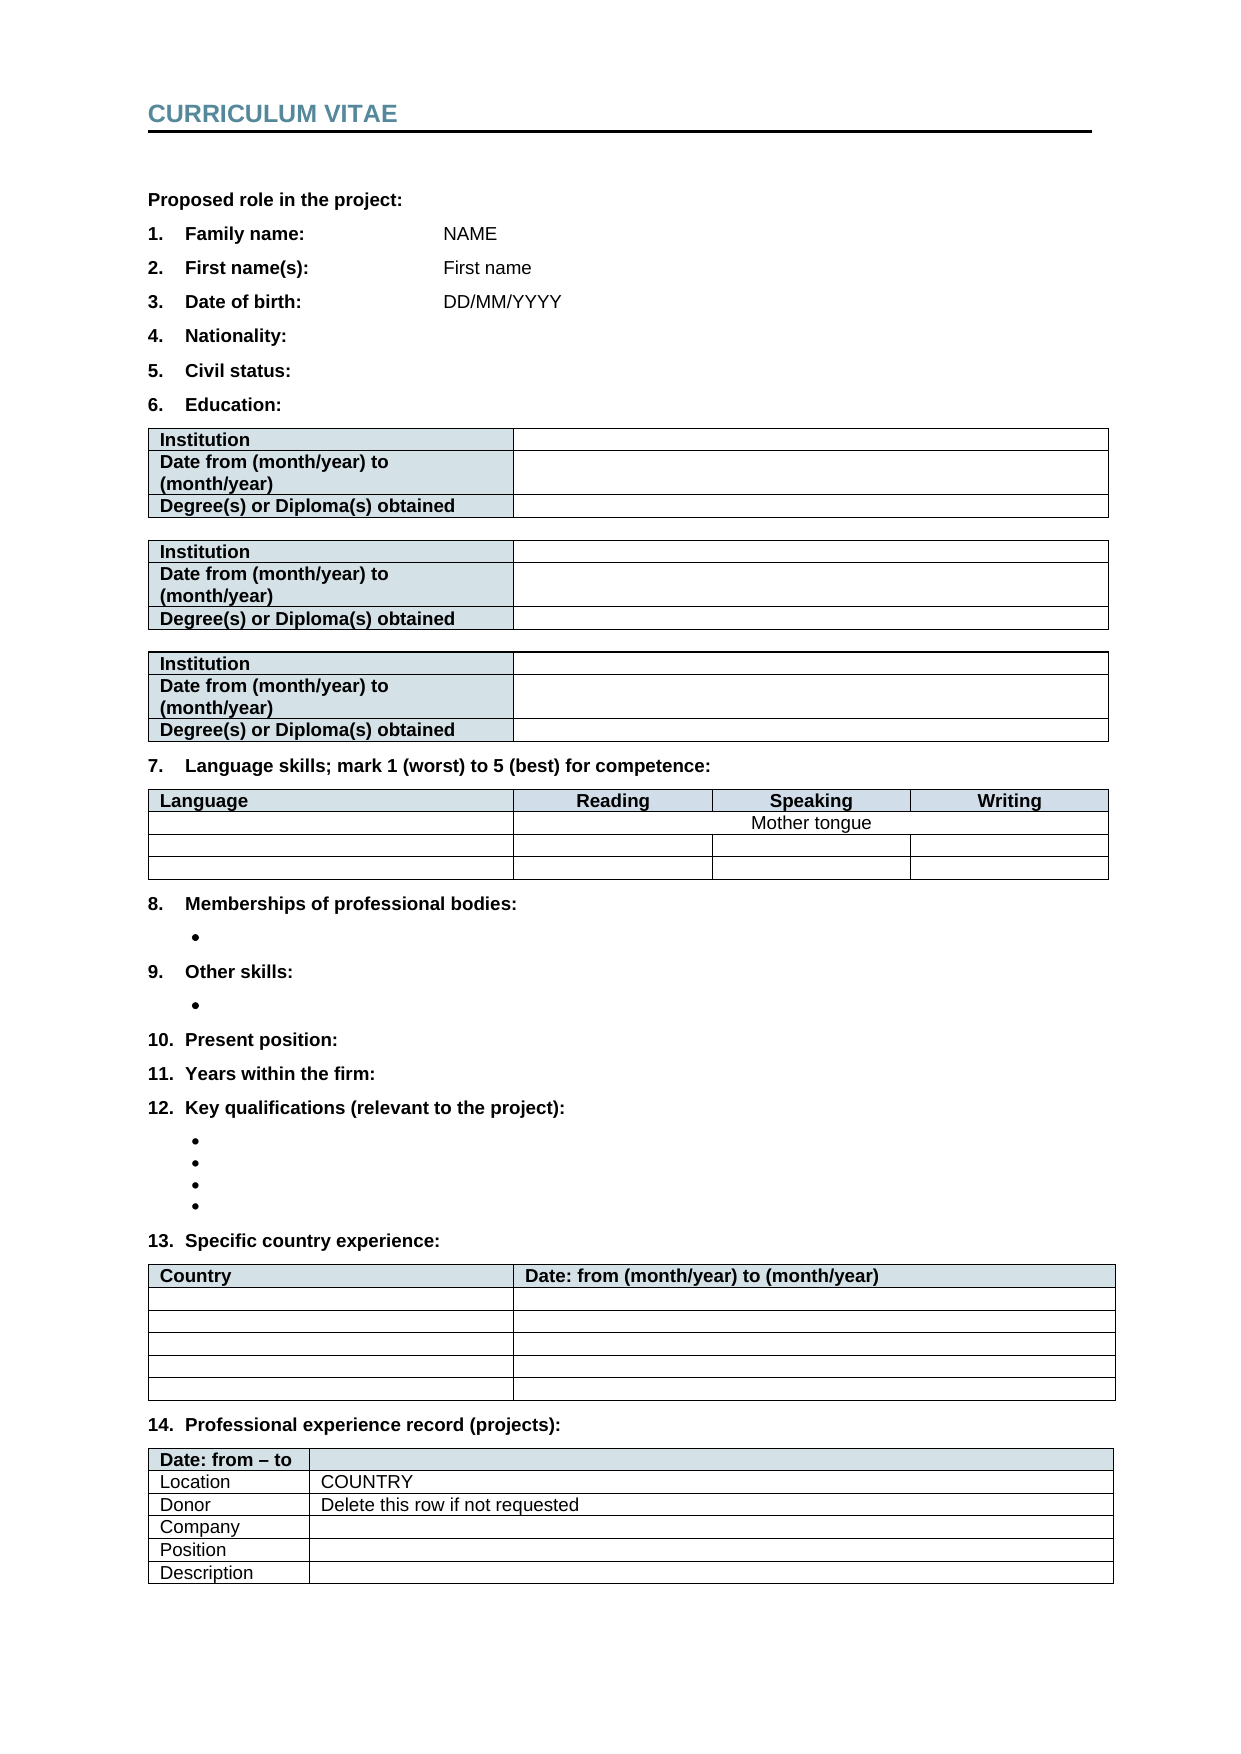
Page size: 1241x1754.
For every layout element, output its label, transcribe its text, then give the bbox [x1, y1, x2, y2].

list Professional experience record (projects): [148, 1413, 1092, 1435]
table_cell Degree(s) or Diploma(s) obtained [149, 495, 513, 517]
table_cell COUNTRY [310, 1471, 1113, 1493]
table_cell [514, 1288, 1115, 1309]
table_cell [514, 675, 1108, 718]
table_header [514, 653, 1108, 674]
table_cell [514, 1333, 1115, 1355]
list Civil status: [148, 359, 1092, 381]
table_cell [514, 607, 1108, 629]
table_cell Description [149, 1562, 309, 1583]
table_cell [911, 857, 1108, 879]
table_cell [149, 1356, 513, 1377]
list Memberships of professional bodies: [148, 892, 1092, 914]
table_cell [713, 835, 910, 856]
table_cell Delete this row if not requested [310, 1494, 1113, 1515]
table_header Institution [149, 653, 513, 674]
table_header [514, 541, 1108, 562]
table_cell Position [149, 1539, 309, 1561]
table_cell [310, 1516, 1113, 1538]
list First name(s): First name [148, 257, 1092, 279]
table_header Institution [149, 541, 513, 562]
table_cell [310, 1562, 1113, 1583]
table_cell [149, 857, 513, 879]
list Education: [148, 393, 1092, 415]
table_cell [149, 1288, 513, 1309]
table_header Date: from (month/year) to (month/year) [514, 1265, 1115, 1287]
table_header [514, 429, 1108, 450]
table_cell [514, 1378, 1115, 1400]
table_header Institution [149, 429, 513, 450]
table_header Reading [514, 790, 712, 811]
table_cell [149, 1378, 513, 1400]
text Proposed role in the project: [148, 189, 1092, 211]
table_cell [310, 1539, 1113, 1561]
list Present position: [148, 1029, 1092, 1050]
table_cell [514, 1356, 1115, 1377]
table_cell [149, 812, 513, 834]
table_cell Degree(s) or Diploma(s) obtained [149, 607, 513, 629]
list Nationality: [148, 325, 1092, 347]
table_cell [514, 451, 1108, 494]
table_cell Date from (month/year) to (month/year) [149, 675, 513, 718]
table_cell [149, 1333, 513, 1355]
table_header [310, 1449, 1113, 1470]
table_header Speaking [713, 790, 910, 811]
list Family name: NAME [148, 223, 1092, 245]
table_cell [514, 719, 1108, 741]
table_cell [149, 835, 513, 856]
table_header Date: from – to [149, 1449, 309, 1470]
table_cell Location [149, 1471, 309, 1493]
table_cell [514, 563, 1108, 606]
table_cell [514, 835, 712, 856]
table_cell [514, 857, 712, 879]
table_header Writing [911, 790, 1108, 811]
list Language skills; mark 1 (worst) to 5 (best) for competence: [148, 754, 1092, 776]
list Other skills: [148, 961, 1092, 982]
list Years within the firm: [148, 1063, 1092, 1084]
table_cell [713, 857, 910, 879]
table_cell Donor [149, 1494, 309, 1515]
table_cell Mother tongue [514, 812, 1108, 834]
table_cell [514, 495, 1108, 517]
list Key qualifications (relevant to the project): [148, 1097, 1092, 1118]
table_cell [514, 1311, 1115, 1332]
list Date of birth: DD/MM/YYYY [148, 291, 1092, 313]
table_cell Company [149, 1516, 309, 1538]
table_cell [911, 835, 1108, 856]
table_cell Date from (month/year) to (month/year) [149, 451, 513, 494]
table_header Language [149, 790, 513, 811]
list Specific country experience: [148, 1230, 1092, 1252]
table_cell [149, 1311, 513, 1332]
table_header Country [149, 1265, 513, 1287]
table_cell Degree(s) or Diploma(s) obtained [149, 719, 513, 741]
table_cell Date from (month/year) to (month/year) [149, 563, 513, 606]
